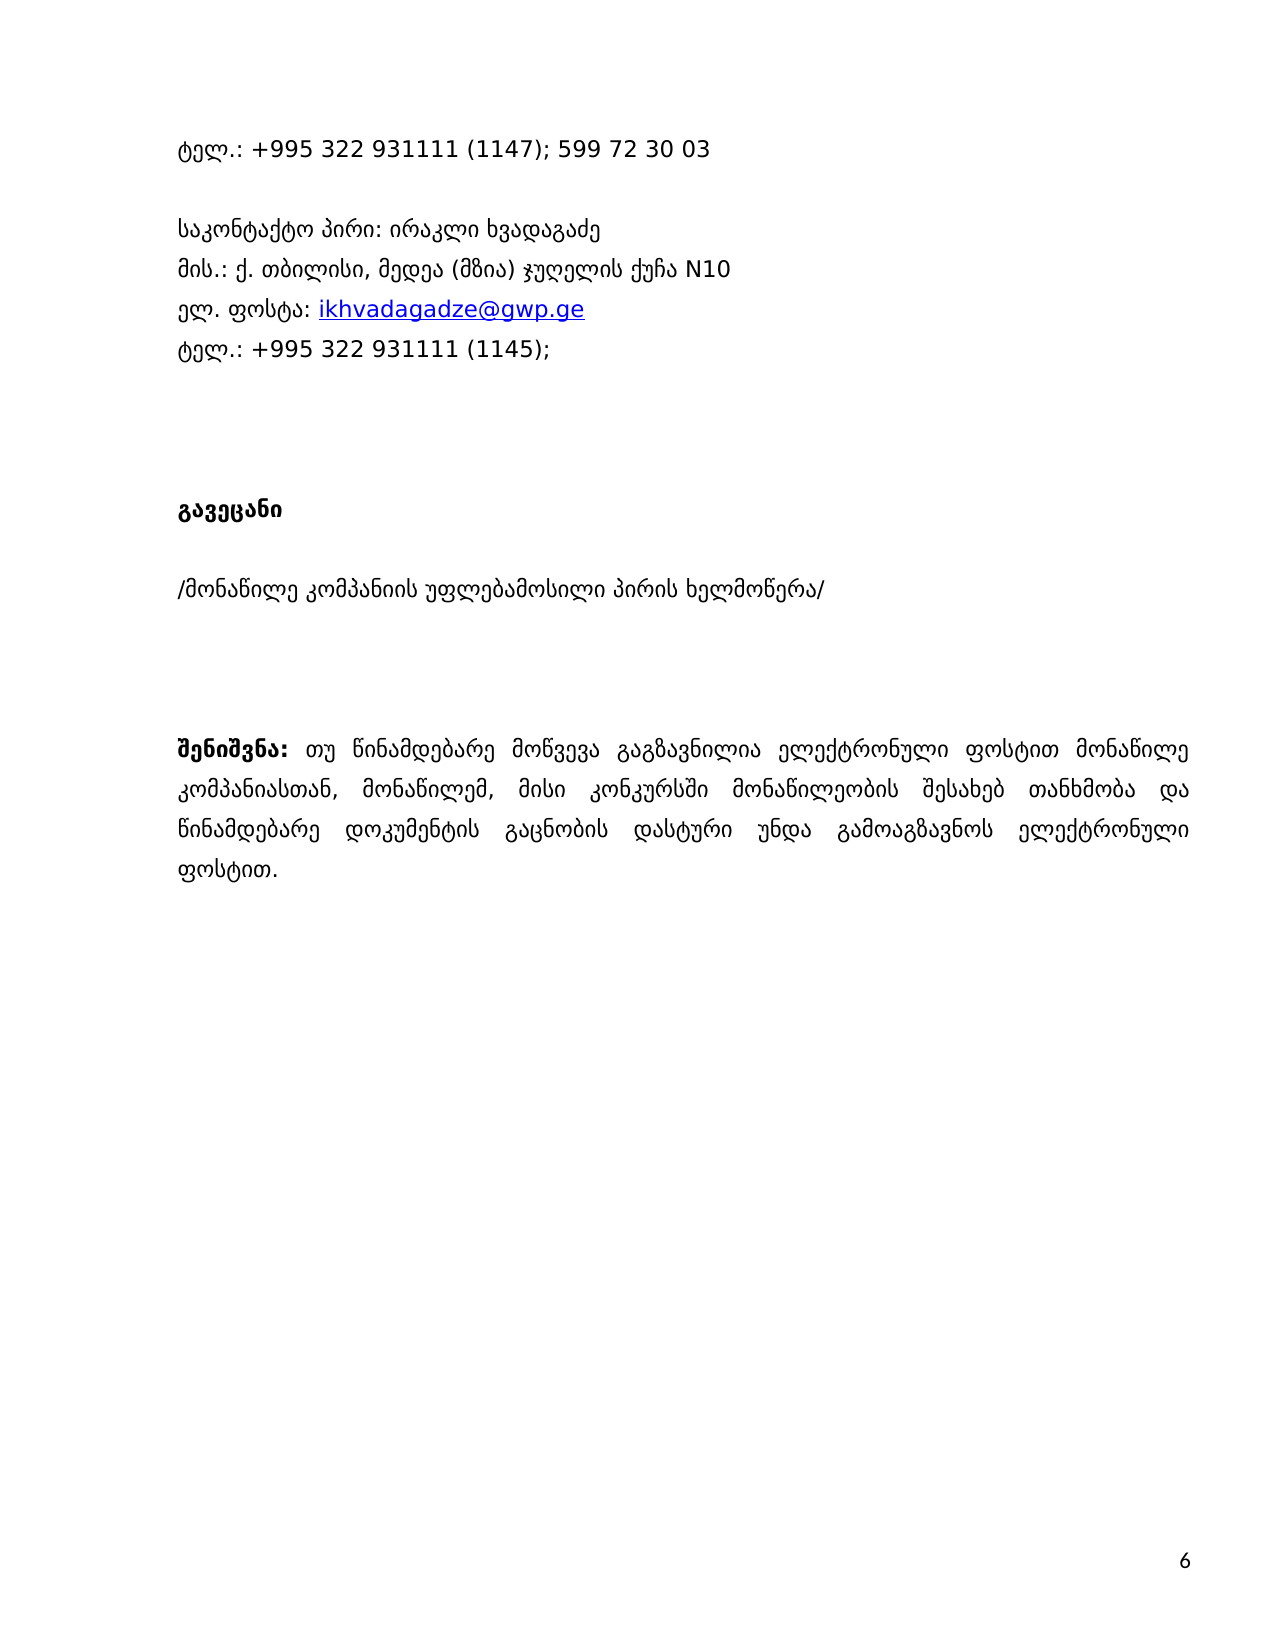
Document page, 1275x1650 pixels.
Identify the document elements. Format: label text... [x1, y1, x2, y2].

text გავეცანი [177, 496, 1191, 522]
text საკონტაქტო პირი: ირაკლი ხვადაგაძე [177, 216, 1191, 242]
text /მონაწილე კომპანიის უფლებამოსილი პირის ხელმოწერა/ [177, 576, 1191, 602]
text შენიშვნა: თუ წინამდებარე მოწვევა გაგზავნილია ელექტრონული ფოსტით მონაწილე კომპანიასთან, მონაწილემ, მისი კონკურსში მონაწილეობის შესახებ თანხმობა და წინამდებარე დოკუმენტის გაცნობის დასტური უნდა გამოაგზავნოს ელექტრონული ფოსტით. [177, 736, 1191, 882]
text ტელ.: +995 322 931111 (1145); [177, 336, 1191, 362]
text ტელ.: +995 322 931111 (1147); 599 72 30 03 [177, 136, 1191, 162]
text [177, 256, 1191, 282]
text ელ. ფოსტა: ikhvadagadze@gwp.ge [177, 296, 1191, 322]
